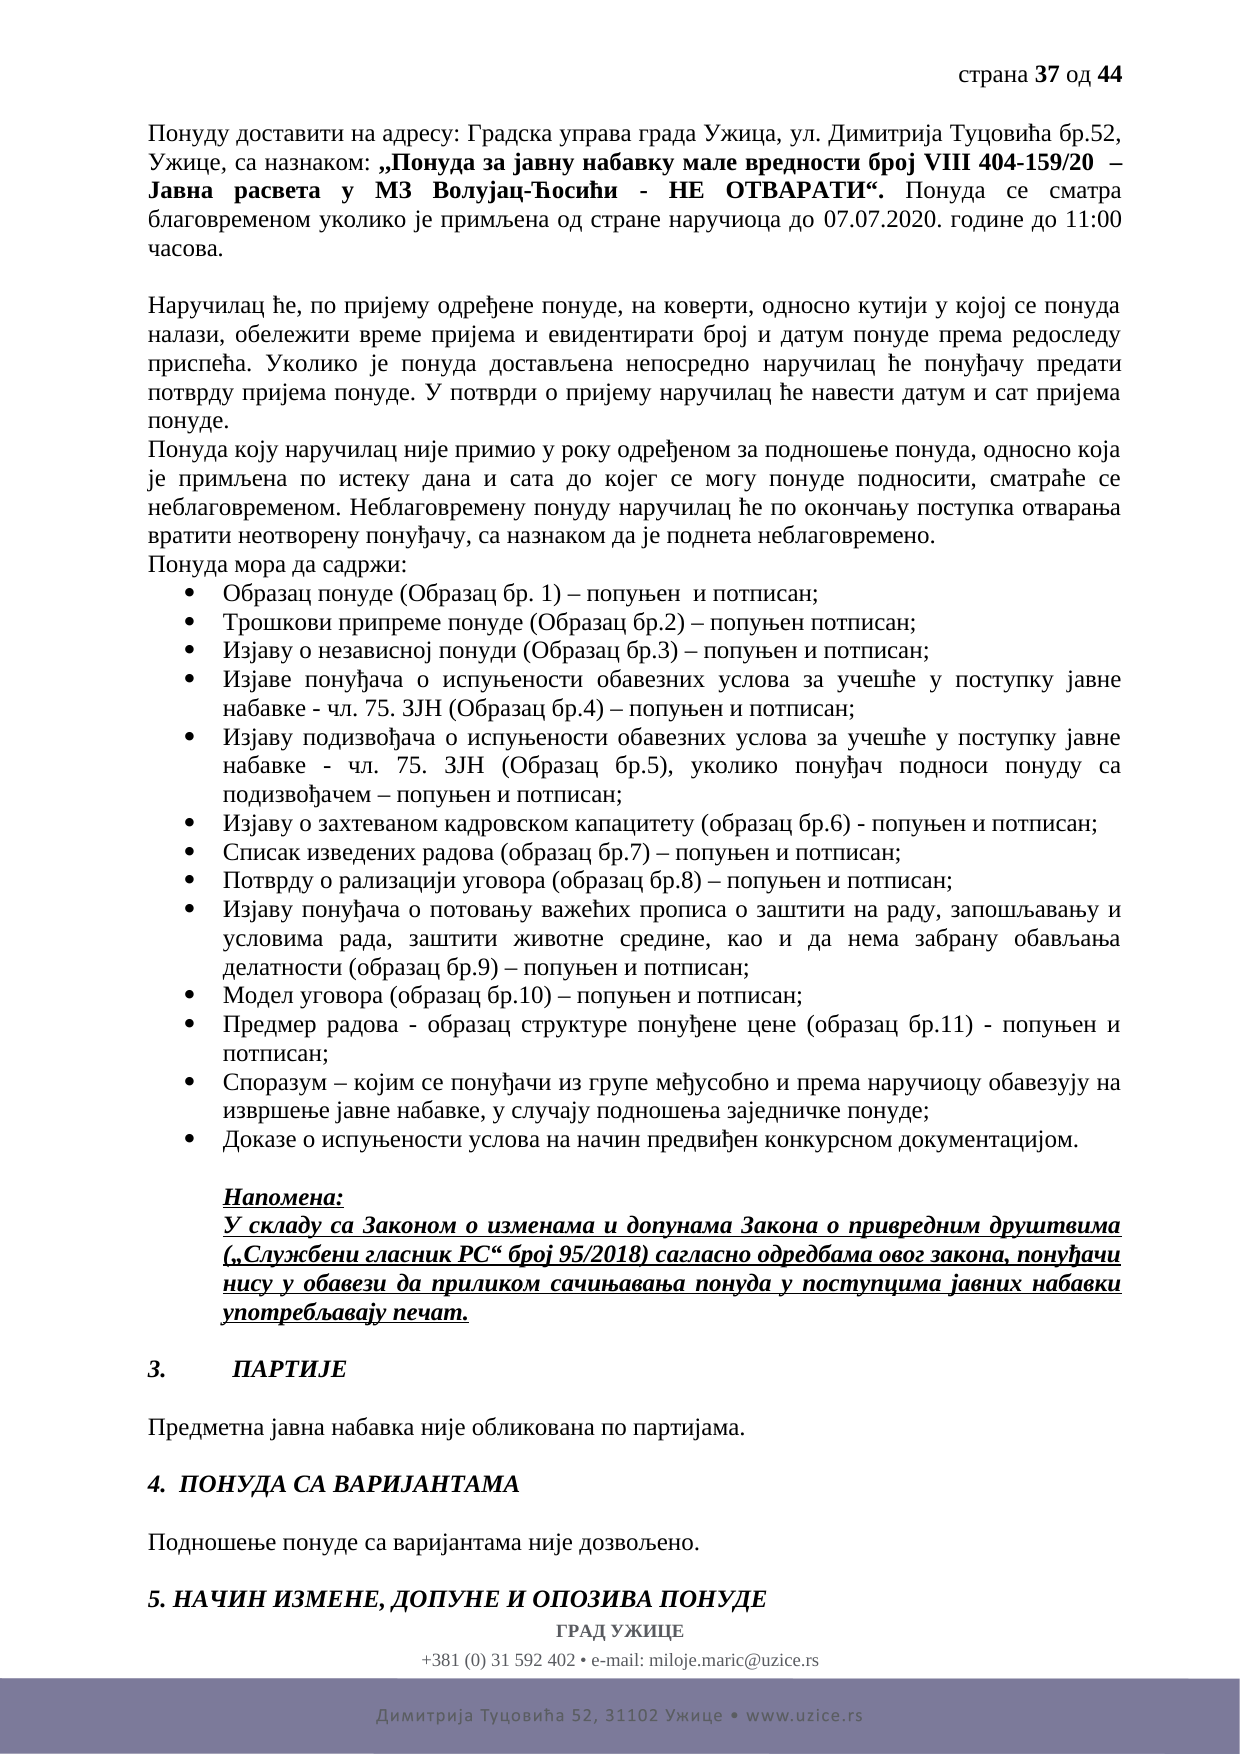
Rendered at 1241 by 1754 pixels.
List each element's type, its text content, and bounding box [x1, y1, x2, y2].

text Наручилац ће, по пријему одређене понуде, на коверти, односно кутији у којој се понуда налази, обележити време пријема и евидентирати број и датум понуде према редоследу приспећа. Уколико је понуда достављена непосредно наручилац ће понуђачу предати потврду пријема понуде. У потврди о пријему наручилац ће навести датум и сат пријема понуде. [148, 291, 1122, 434]
text Предметна јавна набавка није обликована по партијама. [148, 1412, 1122, 1441]
list Трошкови припреме понуде (Образац бр.2) – попуњен потписан; [185, 607, 1122, 636]
picture [0, 1677, 1240, 1754]
text Понуда коју наручилац није примио у року одређеном за подношење понуда, односно која је примљена по истеку дана и сата до којег се могу понуде подносити, сматраће се неблаговременом. Неблаговремену понуду наручилац ће по окончању поступка отварања вратити неотворену понуђачу, са назнаком да је поднета неблаговремено. [148, 434, 1122, 549]
list У складу са Законом о изменама и допунама Закона о привредним друштвима („Службени гласник РС“ број 95/2018) сагласно одредбама овог закона, понуђачи нису у обавези да приликом сачињавања понуда у поступцима јавних набавки употребљавају печат. [223, 1211, 1122, 1236]
list ПАРТИЈЕ [148, 1354, 1122, 1383]
list Списак изведених радова (образац бр.7) – попуњен и потписан; [185, 837, 1122, 866]
list У складу са Законом о изменама и допунама Закона о привредним друштвима („Службени гласник РС“ број 95/2018) сагласно одредбама овог закона, понуђачи нису у обавези да приликом сачињавања понуда у поступцима јавних набавки употребљавају печат. [223, 1294, 1122, 1326]
text Понуду доставити на адресу: Градска управа града Ужица, ул. Димитрија Туцовића бр.52, Ужице, са назнаком: ,,Понуда за јавну набавку мале вредности број VIII 404-159/20 – Јавна расвета у МЗ Волујац-Ћосићи - НЕ ОТВАРАТИ“. Понуда се сматра благовременом уколико је примљена од стране наручиоца до 07.07.2020. године до 11:00 часова. [148, 118, 1122, 262]
list Изјаву о независној понуди (Образац бр.3) – попуњен и потписан; [185, 636, 1122, 664]
list Напомена: [223, 1182, 1122, 1211]
list Модел уговора (образац бр.10) – попуњен и потписан; [185, 981, 1122, 1009]
text 5. НАЧИН ИЗМЕНЕ, ДОПУНЕ И ОПОЗИВА ПОНУДЕ [148, 1584, 1122, 1613]
text Подношење понуде са варијантама није дозвољено. [148, 1527, 1122, 1556]
text 4. ПОНУДА СА ВАРИЈАНТАМА [148, 1469, 1122, 1498]
list Споразум – којим се понуђачи из групе међусобно и према наручиоцу обавезују на извршење јавне набавке, у случају подношења заједничке понуде; [185, 1067, 1122, 1124]
list Изјаве понуђача о испуњености обавезних услова за учешће у поступку јавне набавке - чл. 75. ЗЈН (Образац бр.4) – попуњен и потписан; [185, 664, 1122, 722]
list Предмер радова - образац структуре понуђене цене (образац бр.11) - попуњен и потписан; [185, 1009, 1122, 1067]
list Изјаву понуђача о потовању важећих прописа о заштити на раду, запошљавању и условима рада, заштити животне средине, као и да нема забрану обављања делатности (образац бр.9) – попуњен и потписан; [185, 894, 1122, 981]
text Понуда мора да садржи: [148, 549, 1122, 578]
list Изјаву подизвођача о испуњености обавезних услова за учешће у поступку јавне набавке - чл. 75. ЗЈН (Образац бр.5), уколико понуђач подноси понуду са подизвођачем – попуњен и потписан; [185, 722, 1122, 808]
list Доказе о испуњености услова на начин предвиђен конкурсном документацијом. [185, 1124, 1122, 1153]
list У складу са Законом о изменама и допунама Закона о привредним друштвима („Службени гласник РС“ број 95/2018) сагласно одредбама овог закона, понуђачи нису у обавези да приликом сачињавања понуда у поступцима јавних набавки употребљавају печат. [223, 1237, 1122, 1293]
list Потврду о рализацији уговора (образац бр.8) – попуњен и потписан; [185, 866, 1122, 894]
list Образац понуде (Образац бр. 1) – попуњен и потписан; [185, 578, 1122, 607]
list Изјаву о захтеваном кадровском капацитету (образац бр.6) - попуњен и потписан; [185, 808, 1122, 837]
